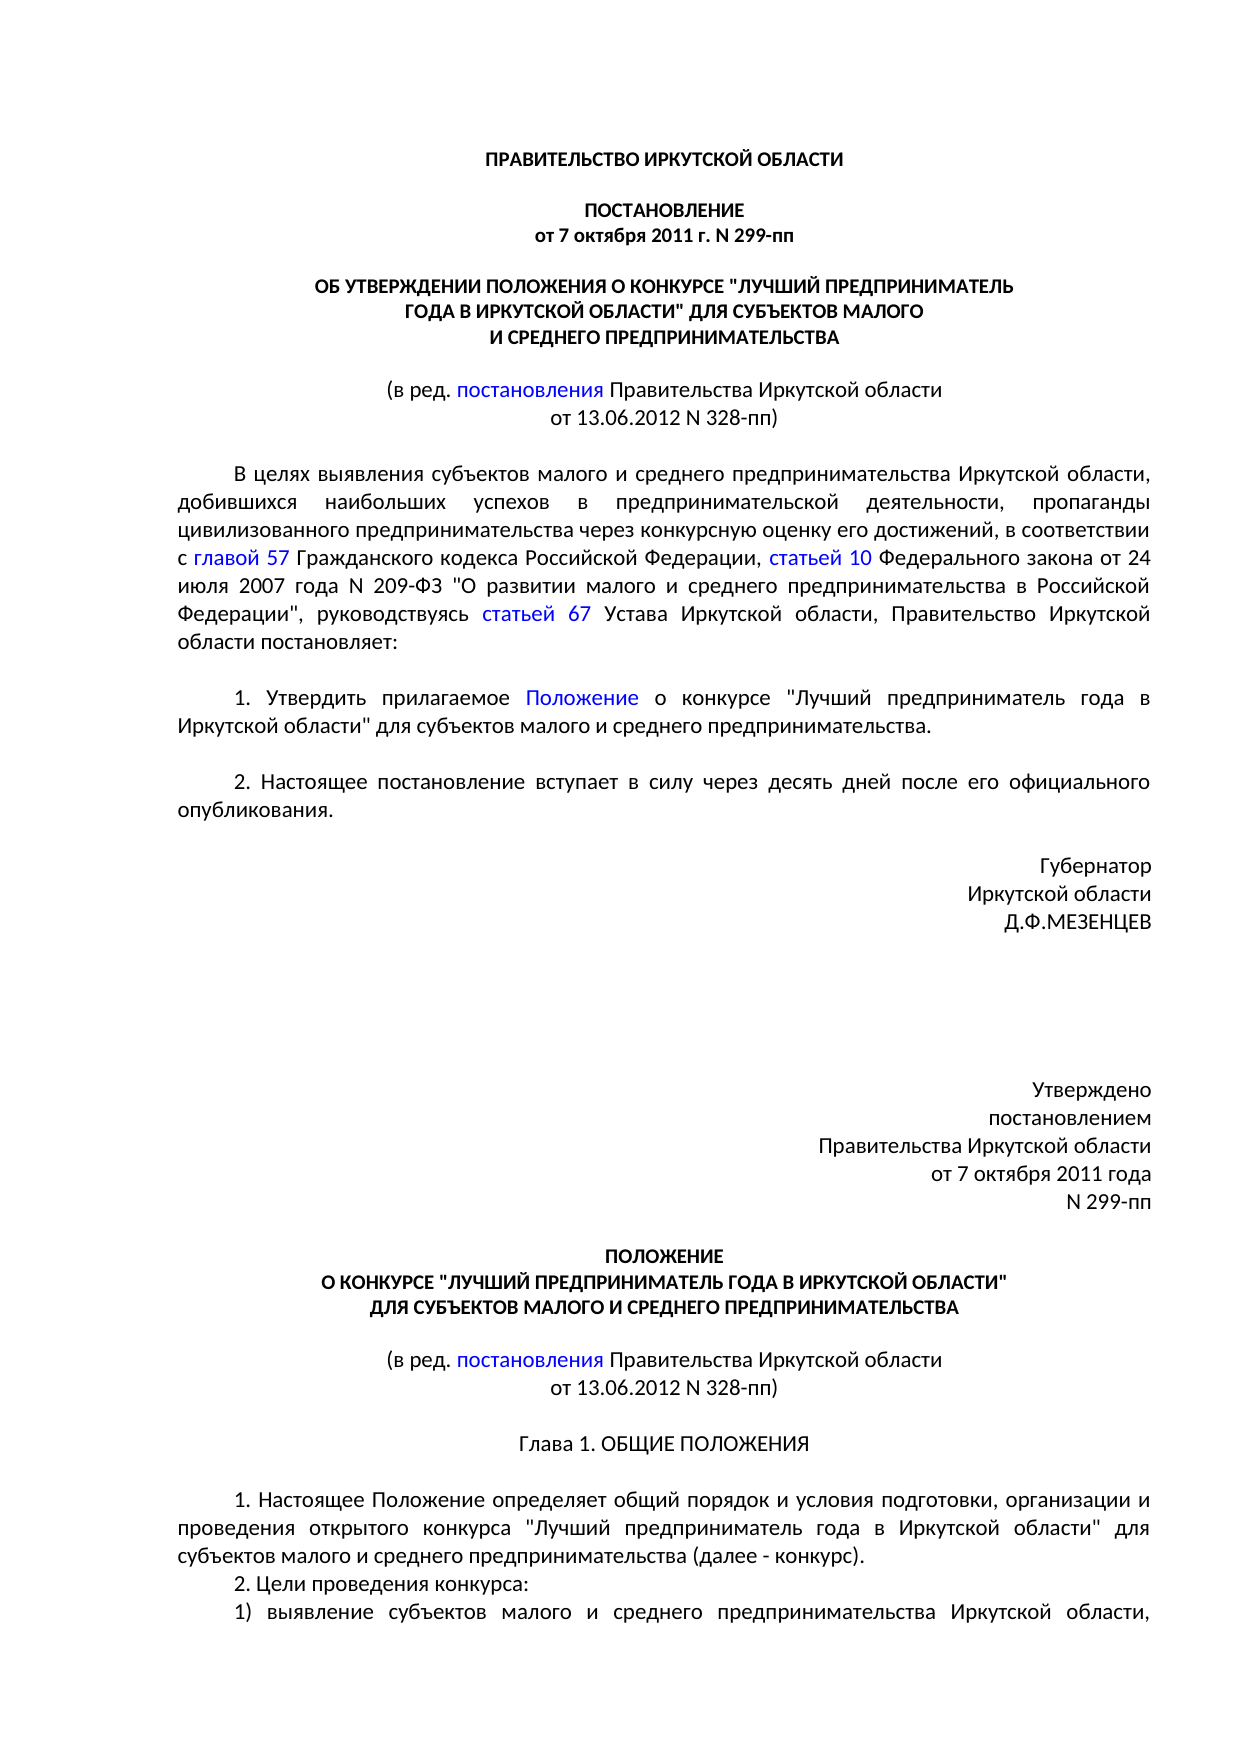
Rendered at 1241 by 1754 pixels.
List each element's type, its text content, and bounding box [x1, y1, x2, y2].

text 2. Цели проведения конкурса: [177, 1569, 1152, 1597]
text Иркутской области [177, 879, 1152, 907]
title ОБ УТВЕРЖДЕНИИ ПОЛОЖЕНИЯ О КОНКУРСЕ "ЛУЧШИЙ ПРЕДПРИНИМАТЕЛЬ [177, 273, 1152, 299]
text 1. Настоящее Положение определяет общий порядок и условия подготовки, организации и проведения открытого конкурса "Лучший предприниматель года в Иркутской области" для субъектов малого и среднего предпринимательства (далее - конкурс). [177, 1485, 1152, 1569]
text (в ред. постановления Правительства Иркутской области [177, 1345, 1152, 1373]
text Д.Ф.МЕЗЕНЦЕВ [177, 907, 1152, 935]
title ПРАВИТЕЛЬСТВО ИРКУТСКОЙ ОБЛАСТИ [177, 146, 1152, 172]
text Утверждено [177, 1075, 1152, 1103]
text Глава 1. ОБЩИЕ ПОЛОЖЕНИЯ [177, 1429, 1152, 1457]
title ГОДА В ИРКУТСКОЙ ОБЛАСТИ" ДЛЯ СУБЪЕКТОВ МАЛОГО [177, 299, 1152, 324]
text 2. Настоящее постановление вступает в силу через десять дней после его официального опубликования. [177, 767, 1152, 823]
title от 7 октября 2011 г. N 299-пп [177, 222, 1152, 248]
text Правительства Иркутской области [177, 1131, 1152, 1159]
text N 299-пп [177, 1187, 1152, 1216]
text от 7 октября 2011 года [177, 1159, 1152, 1187]
text от 13.06.2012 N 328-пп) [177, 1373, 1152, 1401]
text 1. Утвердить прилагаемое Положение о конкурсе "Лучший предприниматель года в Иркутской области" для субъектов малого и среднего предпринимательства. [177, 683, 1152, 739]
title И СРЕДНЕГО ПРЕДПРИНИМАТЕЛЬСТВА [177, 324, 1152, 349]
text от 13.06.2012 N 328-пп) [177, 403, 1152, 431]
text (в ред. постановления Правительства Иркутской области [177, 375, 1152, 403]
title ДЛЯ СУБЪЕКТОВ МАЛОГО И СРЕДНЕГО ПРЕДПРИНИМАТЕЛЬСТВА [177, 1294, 1152, 1320]
text Губернатор [177, 851, 1152, 879]
title О КОНКУРСЕ "ЛУЧШИЙ ПРЕДПРИНИМАТЕЛЬ ГОДА В ИРКУТСКОЙ ОБЛАСТИ" [177, 1269, 1152, 1294]
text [177, 1597, 1152, 1625]
title ПОЛОЖЕНИЕ [177, 1243, 1152, 1269]
text постановлением [177, 1103, 1152, 1131]
text В целях выявления субъектов малого и среднего предпринимательства Иркутской области, добившихся наибольших успехов в предпринимательской деятельности, пропаганды цивилизованного предпринимательства через конкурсную оценку его достижений, в соответствии с главой 57 Гражданского кодекса Российской Федерации, статьей 10 Федерального закона от 24 июля 2007 года N 209-ФЗ "О развитии малого и среднего предпринимательства в Российской Федерации", руководствуясь статьей 67 Устава Иркутской области, Правительство Иркутской области постановляет: [177, 459, 1152, 655]
title ПОСТАНОВЛЕНИЕ [177, 197, 1152, 222]
